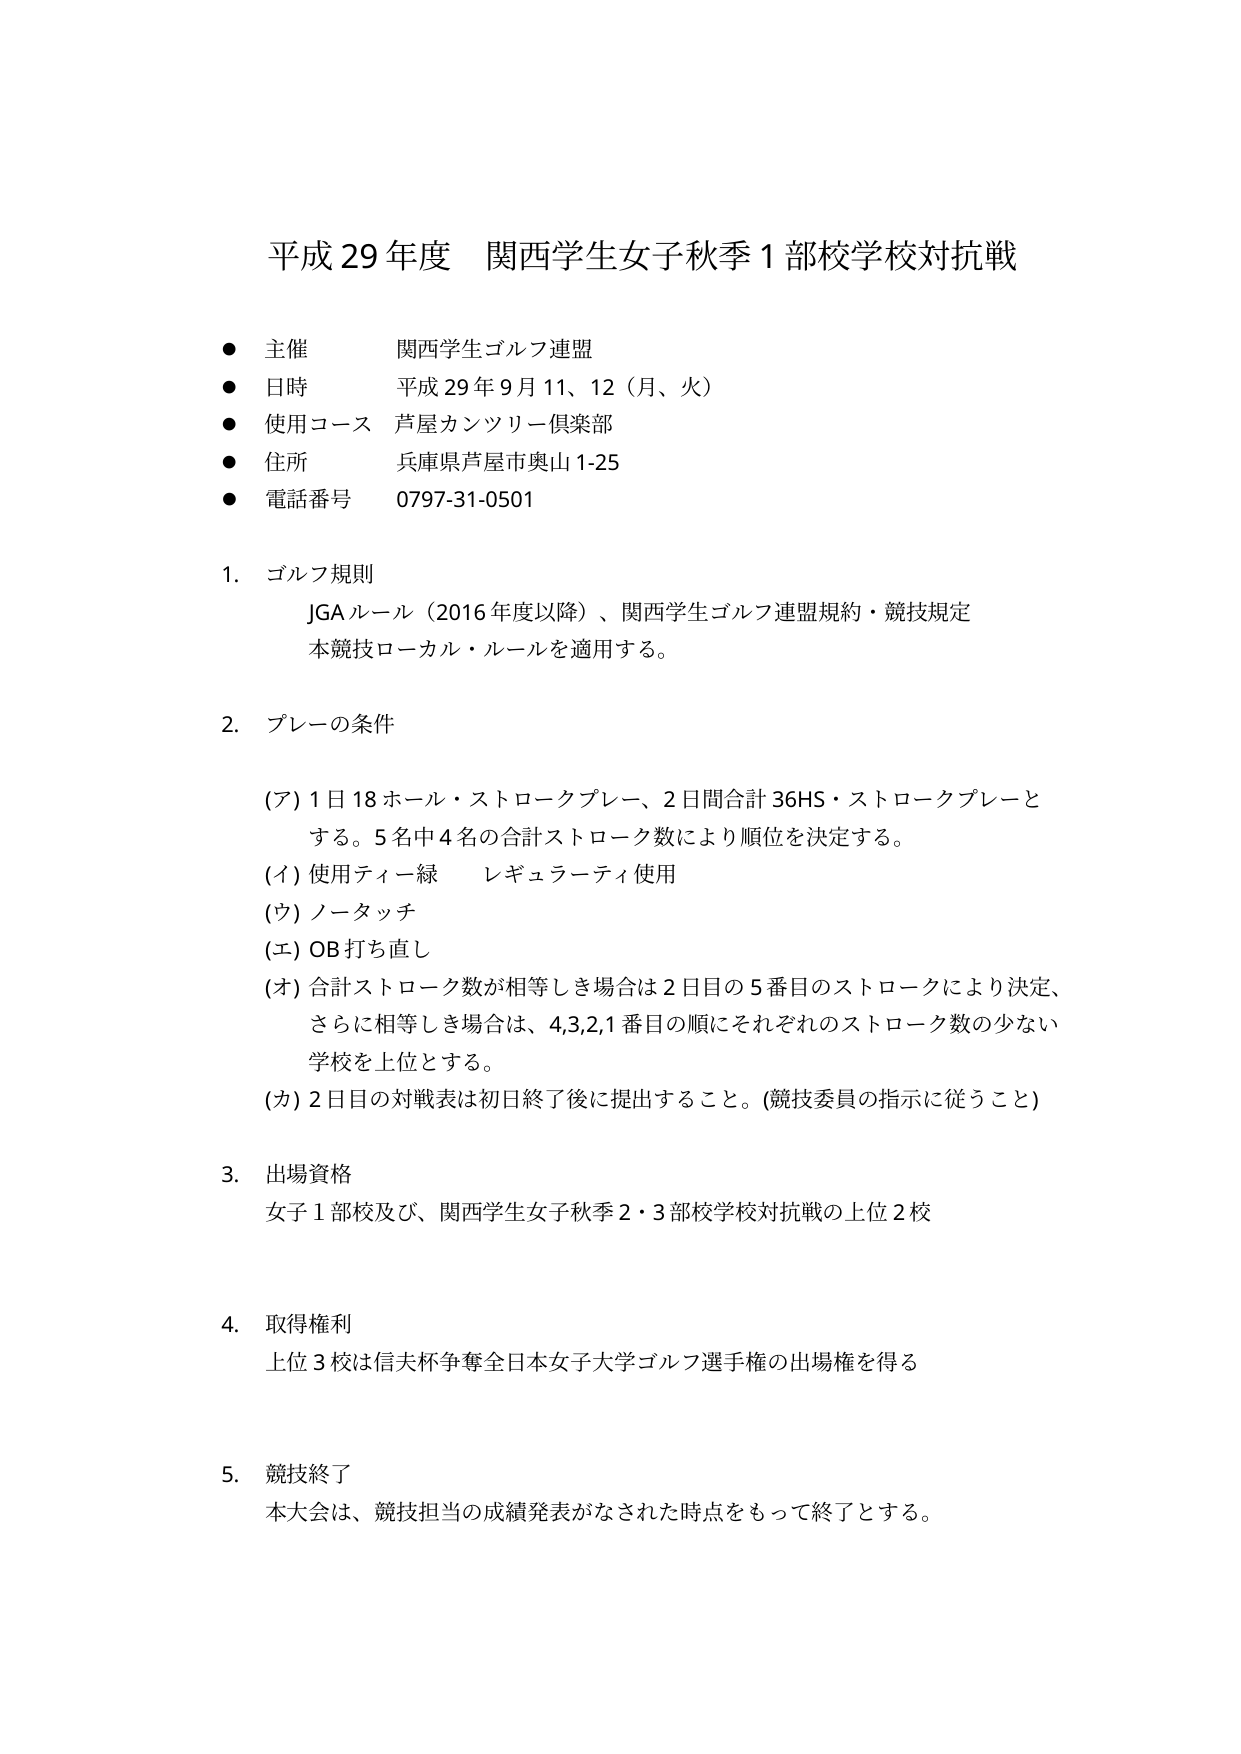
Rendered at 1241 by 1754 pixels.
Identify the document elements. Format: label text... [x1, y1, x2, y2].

list 主催 関西学生ゴルフ連盟 [221, 329, 1063, 367]
list 電話番号 0797-31-0501 [221, 479, 1063, 517]
list 本大会は、競技担当の成績発表がなされた時点をもって終了とする。 [265, 1492, 1063, 1529]
list ゴルフ規則 [221, 554, 1063, 592]
list 出場資格 [221, 1154, 1063, 1192]
list 住所 兵庫県芦屋市奥山1-25 [221, 442, 1063, 479]
list 上位3校は信夫杯争奪全日本女子大学ゴルフ選手権の出場権を得る [265, 1342, 1063, 1379]
list プレーの条件 [221, 704, 1063, 742]
list 1日18ホール・ストロークプレー、2日間合計36HS・ストロークプレーとする。5名中4名の合計ストローク数により順位を決定する。 [265, 779, 1063, 854]
list 使用コース 芦屋カンツリー倶楽部 [221, 404, 1063, 442]
text 女子１部校及び、関西学生女子秋季2・3部校学校対抗戦の上位2校 [265, 1192, 1063, 1229]
list 2日目の対戦表は初日終了後に提出すること。(競技委員の指示に従うこと) [265, 1079, 1063, 1117]
list OB打ち直し [265, 929, 1063, 967]
list 取得権利 [221, 1304, 1063, 1342]
list 合計ストローク数が相等しき場合は2日目の5番目のストロークにより決定、さらに相等しき場合は、4,3,2,1番目の順にそれぞれのストローク数の少ない学校を上位とする。 [265, 967, 1063, 1079]
list JGAルール（2016年度以降）、関西学生ゴルフ連盟規約・競技規定 [308, 592, 1063, 629]
list 競技終了 [221, 1454, 1063, 1492]
list ノータッチ [265, 892, 1063, 929]
list 使用ティー緑 レギュラーティ使用 [265, 854, 1063, 892]
list 本競技ローカル・ルールを適用する。 [308, 629, 1063, 667]
list 日時 平成29年9月11、12（月、火） [221, 367, 1063, 404]
list 平成29年度 関西学生女子秋季1部校学校対抗戦 [221, 217, 1063, 292]
